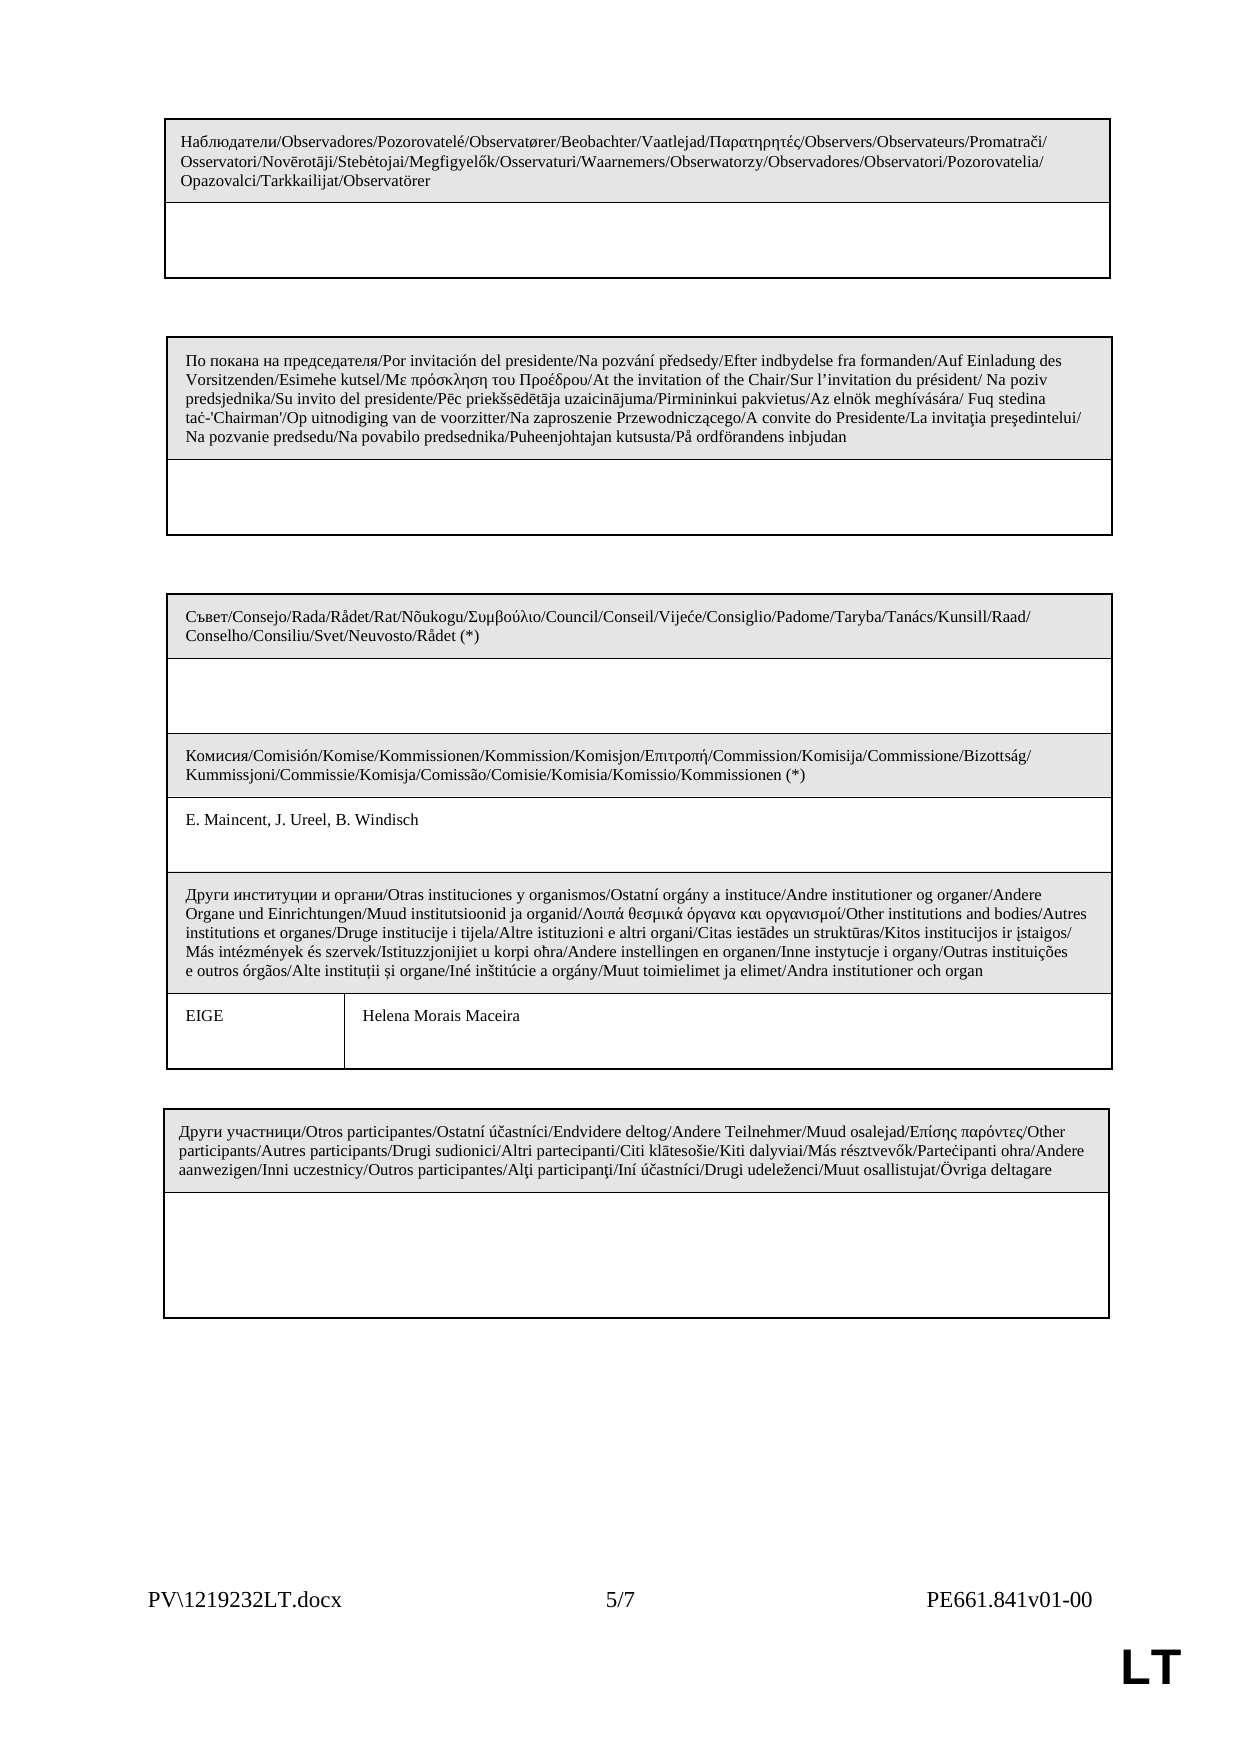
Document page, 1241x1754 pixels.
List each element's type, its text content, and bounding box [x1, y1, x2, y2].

table_cell [168, 659, 1111, 733]
table_cell [168, 460, 1111, 534]
table_cell [165, 1193, 1108, 1317]
table_cell E. Maincent, J. Ureel, B. Windisch [168, 798, 1111, 871]
table_cell Helena Morais Maceira [345, 994, 1111, 1068]
table_cell [166, 203, 1109, 277]
table_cell Други институции и органи/Otras instituciones y organismos/Ostatní orgány a instituce/Andre institutioner og organer/Andere Organe und Einrichtungen/Muud institutsioonid ja organid/Λοιπά θεσμικά όργανα και οργανισμοί/Other institutions and bodies/Autres institutions et organes/Druge institucije i tijela/Altre istituzioni e altri organi/Citas iestādes un struktūras/Kitos institucijos ir įstaigos/ Más intézmények és szervek/Istituzzjonijiet u korpi oħra/Andere instellingen en organen/Inne instytucje i organy/Outras instituições e outros órgãos/Alte instituții și organe/Iné inštitúcie a orgány/Muut toimielimet ja elimet/Andra institutioner och organ [168, 873, 1111, 993]
table_header Наблюдатели/Observadores/Pozorovatelé/Observatører/Beobachter/Vaatlejad/Παρατηρητές/Observers/Observateurs/Promatrači/ Osservatori/Novērotāji/Stebėtojai/Megfigyelők/Osservaturi/Waarnemers/Obserwatorzy/Observadores/Observatori/Pozorovatelia/ Opazovalci/Tarkkailijat/Observatörer [166, 120, 1109, 202]
table_header Други участници/Otros participantes/Ostatní účastníci/Endvidere deltog/Andere Teilnehmer/Muud osalejad/Επίσης παρόντες/Other participants/Autres participants/Drugi sudionici/Altri partecipanti/Citi klātesošie/Kiti dalyviai/Más résztvevők/Parteċipanti ohra/Andere aanwezigen/Inni uczestnicy/Outros participantes/Alţi participanţi/Iní účastníci/Drugi udeleženci/Muut osallistujat/Övriga deltagare [165, 1110, 1108, 1192]
table_header По покана на председателя/Por invitación del presidente/Na pozvání předsedy/Efter indbydelse fra formanden/Auf Einladung des Vorsitzenden/Esimehe kutsel/Με πρόσκληση του Προέδρου/At the invitation of the Chair/Sur l’invitation du président/ Na poziv predsjednika/Su invito del presidente/Pēc priekšsēdētāja uzaicinājuma/Pirmininkui pakvietus/Az elnök meghívására/ Fuq stedina taċ-'Chairman'/Op uitnodiging van de voorzitter/Na zaproszenie Przewodniczącego/A convite do Presidente/La invitaţia preşedintelui/ Na pozvanie predsedu/Na povabilo predsednika/Puheenjohtajan kutsusta/På ordförandens inbjudan [168, 338, 1111, 459]
table_header Съвет/Consejo/Rada/Rådet/Rat/Nõukogu/Συμβούλιο/Council/Conseil/Vijeće/Consiglio/Padome/Taryba/Tanács/Kunsill/Raad/ Conselho/Consiliu/Svet/Neuvosto/Rådet (*) [168, 595, 1111, 658]
table_cell Комисия/Comisión/Komise/Kommissionen/Kommission/Komisjon/Επιτροπή/Commission/Komisija/Commissione/Bizottság/ Kummissjoni/Commissie/Komisja/Comissão/Comisie/Komisia/Komissio/Kommissionen (*) [168, 734, 1111, 796]
table_cell EIGE [168, 994, 344, 1068]
